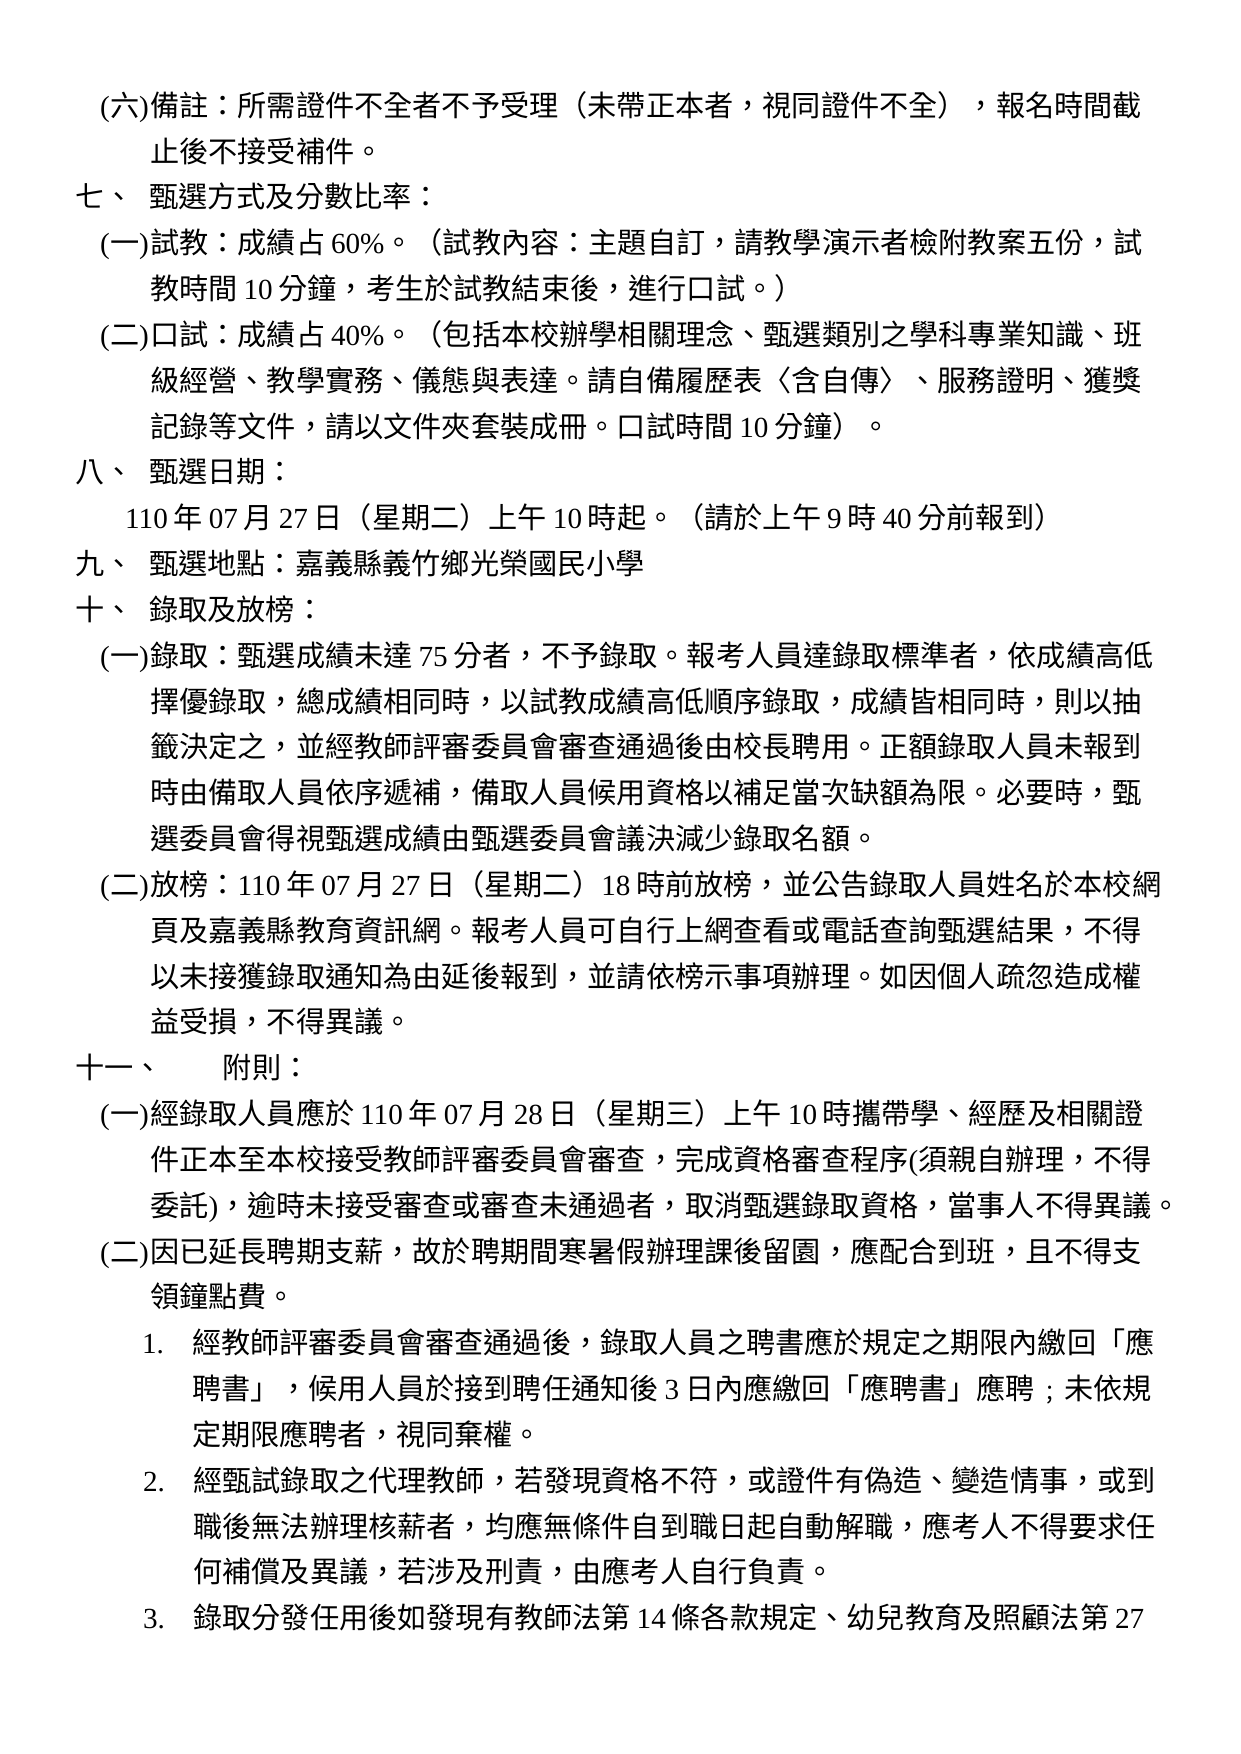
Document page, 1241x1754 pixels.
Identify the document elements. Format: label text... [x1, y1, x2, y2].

list 錄取：甄選成績未達75分者，不予錄取。報考人員達錄取標準者，依成績高低擇優錄取，總成績相同時，以試教成績高低順序錄取，成績皆相同時，則以抽籤決定之，並經教師評審委員會審查通過後由校長聘用。正額錄取人員未報到時由備取人員依序遞補，備取人員候用資格以補足當次缺額為限。必要時，甄選委員會得視甄選成績由甄選委員會議決減少錄取名額。 [100, 629, 1165, 859]
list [143, 1592, 1165, 1638]
list 錄取及放榜： [75, 584, 1165, 629]
list 口試：成績占40%。（包括本校辦學相關理念、甄選類別之學科專業知識、班級經營、教學實務、儀態與表達。請自備履歷表〈含自傳〉、服務證明、獲獎記錄等文件，請以文件夾套裝成冊。口試時間10分鐘）。 [100, 309, 1165, 446]
list 經教師評審委員會審查通過後，錄取人員之聘書應於規定之期限內繳回「應聘書」，候用人員於接到聘任通知後3日內應繳回「應聘書」應聘﹔未依規定期限應聘者，視同棄權。 [142, 1317, 1165, 1454]
list 放榜：110年07月27日（星期二）18時前放榜，並公告錄取人員姓名於本校網頁及嘉義縣教育資訊網。報考人員可自行上網查看或電話查詢甄選結果，不得以未接獲錄取通知為由延後報到，並請依榜示事項辦理。如因個人疏忽造成權益受損，不得異議。 [100, 859, 1165, 1042]
list 甄選地點：嘉義縣義竹鄉光榮國民小學 [75, 538, 1165, 584]
list 經甄試錄取之代理教師，若發現資格不符，或證件有偽造、變造情事，或到職後無法辦理核薪者，均應無條件自到職日起自動解職，應考人不得要求任何補償及異議，若涉及刑責，由應考人自行負責。 [143, 1454, 1165, 1592]
list 因已延長聘期支薪，故於聘期間寒暑假辦理課後留園，應配合到班，且不得支領鐘點費。 [100, 1225, 1165, 1317]
list 經錄取人員應於110年07月28日（星期三）上午10時攜帶學、經歷及相關證件正本至本校接受教師評審委員會審查，完成資格審查程序(須親自辦理，不得委託)，逾時未接受審查或審查未通過者，取消甄選錄取資格，當事人不得異議。 [100, 1088, 1165, 1225]
list 甄選日期： [75, 446, 1165, 492]
list 甄選方式及分數比率： [75, 171, 1165, 217]
list 試教：成績占60%。（試教內容：主題自訂，請教學演示者檢附教案五份，試教時間10分鐘，考生於試教結束後，進行口試。） [100, 217, 1165, 309]
text 110年07月27日（星期二）上午10時起。（請於上午9時40分前報到） [125, 492, 1165, 538]
list 備註：所需證件不全者不予受理（未帶正本者，視同證件不全），報名時間截止後不接受補件。 [100, 79, 1165, 171]
list 附則： [75, 1042, 1165, 1088]
